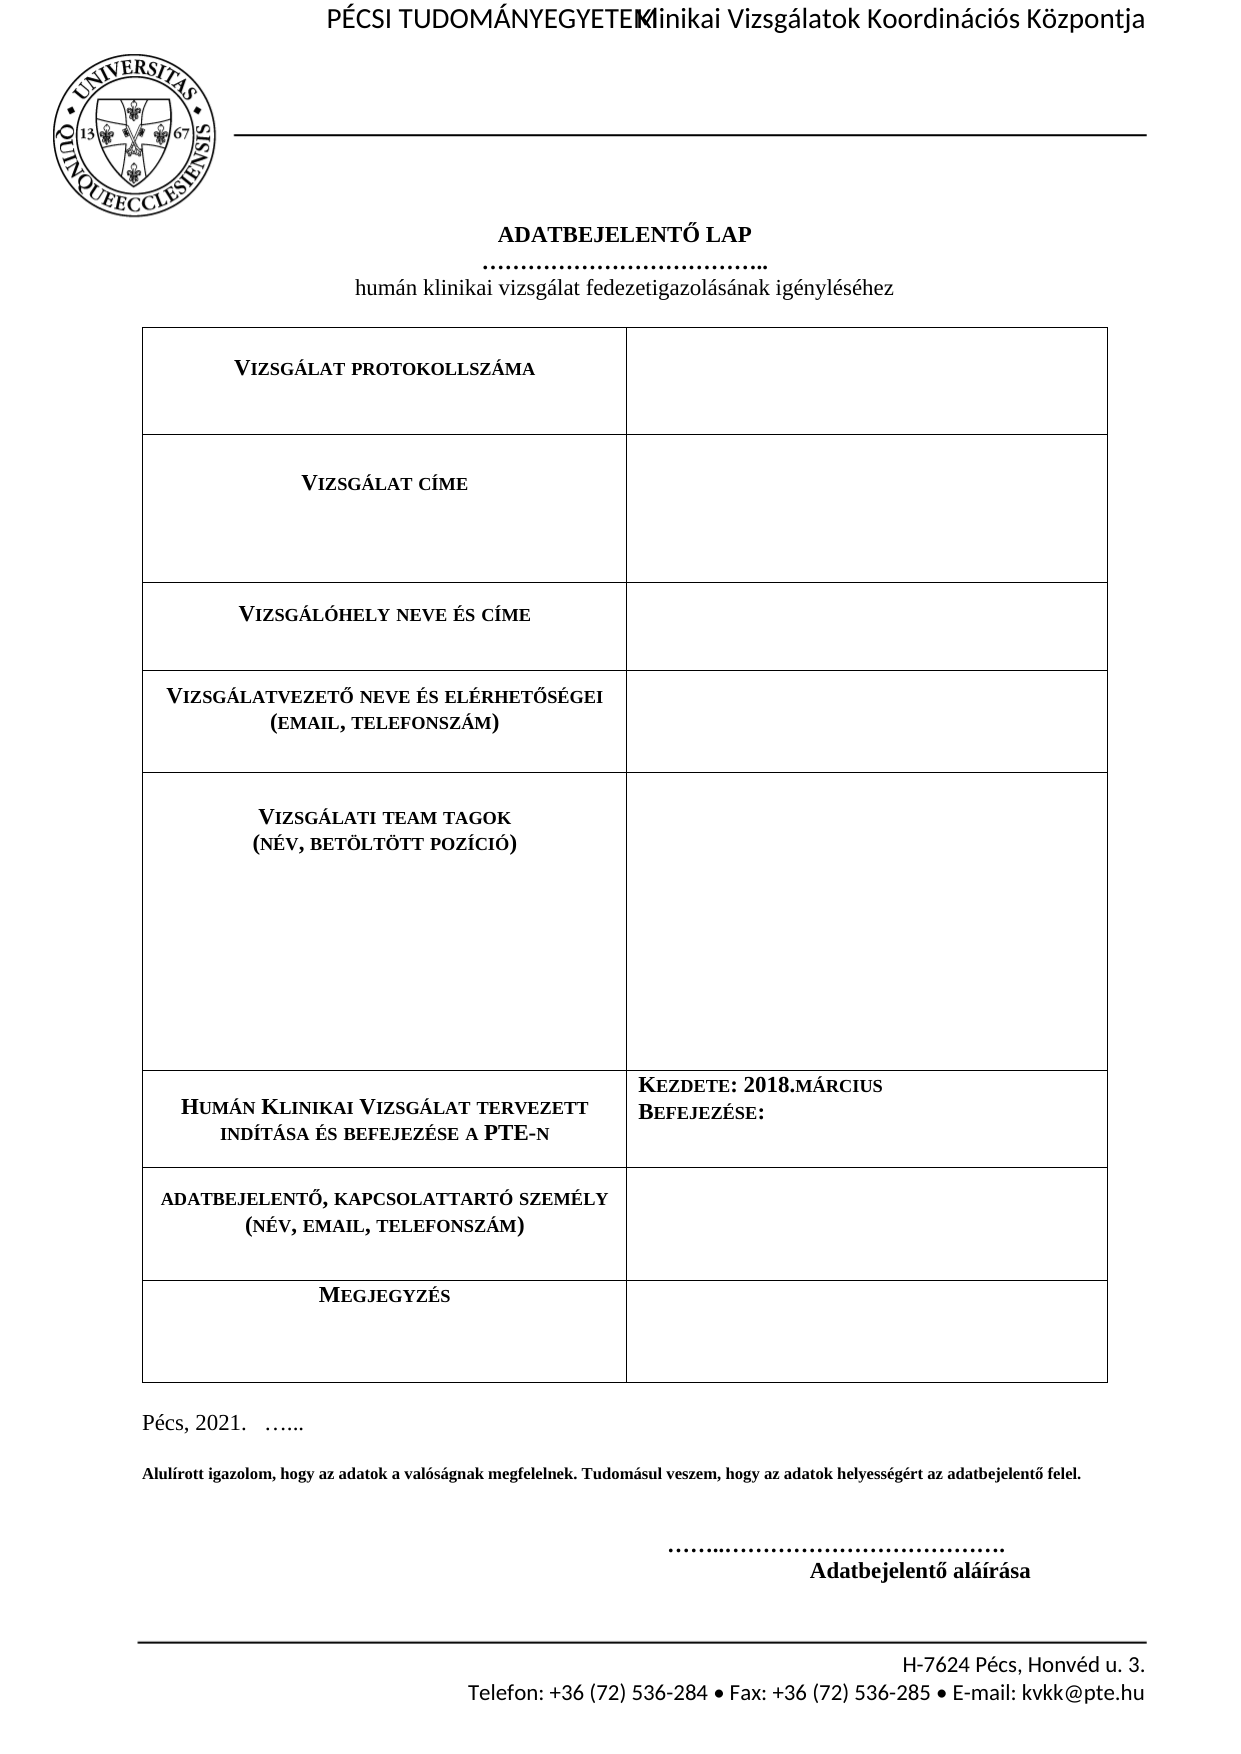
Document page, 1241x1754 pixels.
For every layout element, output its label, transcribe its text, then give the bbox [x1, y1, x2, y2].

text ……..………………………………. Adatbejelentő aláírása [142, 1531, 1107, 1584]
table_cell [627, 583, 1107, 670]
table_cell [627, 1281, 1107, 1382]
table_cell [627, 1168, 1107, 1280]
table_cell adatbejelentő, kapcsolattartó személy (név, email, telefonszám) [143, 1168, 626, 1280]
table_cell Vizsgálati team tagok (név, betöltött pozíció) [143, 773, 626, 1070]
text humán klinikai vizsgálat fedezetigazolásának igényléséhez [142, 274, 1107, 301]
text Pécs, 2021. …... [142, 1409, 1107, 1435]
table_header [627, 328, 1107, 433]
text ADATBEJELENTŐ LAP [142, 222, 1107, 248]
table_cell Kezdete: 2018.március Befejezése: [627, 1071, 1107, 1167]
table_cell [627, 773, 1107, 1070]
table_header Vizsgálat protokollszáma [143, 328, 626, 433]
table_cell [627, 435, 1107, 582]
table_cell Humán Klinikai Vizsgálat tervezett indítása és befejezése a PTE-n [143, 1071, 626, 1167]
table_cell Megjegyzés [143, 1281, 626, 1382]
table_cell [627, 671, 1107, 772]
table_cell Vizsgálat címe [143, 435, 626, 582]
picture [0, 0, 1232, 1749]
table_cell Vizsgálatvezető neve és elérhetőségei (email, telefonszám) [143, 671, 626, 772]
text Alulírott igazolom, hogy az adatok a valóságnak megfelelnek. Tudomásul veszem, hogy az adatok helyességért az adatbejelentő felel. [142, 1464, 1107, 1502]
table_cell Vizsgálóhely neve és címe [143, 583, 626, 670]
text ……………………………….. [142, 248, 1107, 274]
